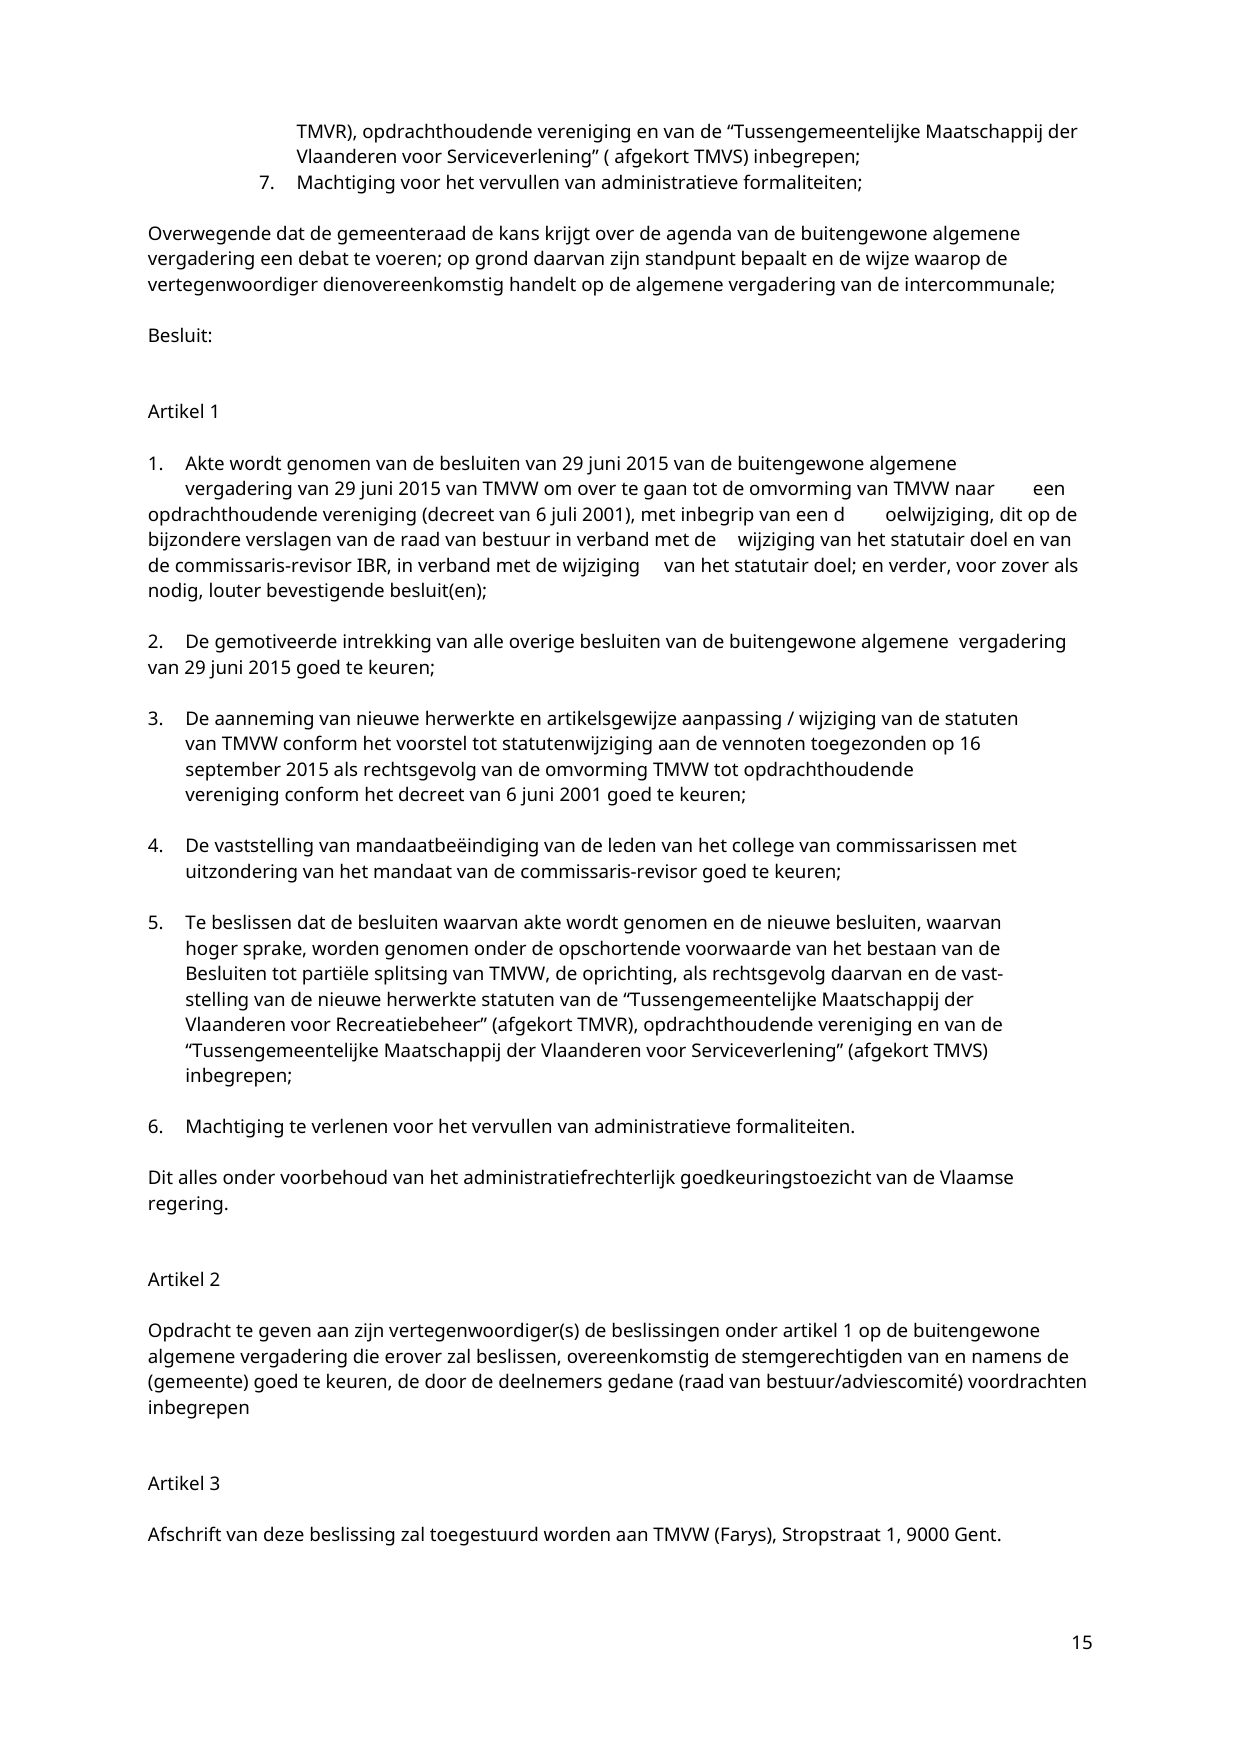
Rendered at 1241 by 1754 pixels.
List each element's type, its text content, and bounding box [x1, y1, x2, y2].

text Artikel 1 [148, 399, 1092, 424]
text 3. De aanneming van nieuwe herwerkte en artikelsgewijze aanpassing / wijziging van de statuten [148, 705, 1092, 731]
text september 2015 als rechtsgevolg van de omvorming TMVW tot opdrachthoudende [148, 756, 1092, 782]
text Opdracht te geven aan zijn vertegenwoordiger(s) de beslissingen onder artikel 1 op de buitengewone algemene vergadering die erover zal beslissen, overeenkomstig de stemgerechtigden van en namens de (gemeente) goed te keuren, de door de deelnemers gedane (raad van bestuur/adviescomité) voordrachten inbegrepen [148, 1318, 1092, 1420]
text 6. Machtiging te verlenen voor het vervullen van administratieve formaliteiten. [148, 1113, 1092, 1139]
text Afschrift van deze beslissing zal toegestuurd worden aan TMVW (Farys), Stropstraat 1, 9000 Gent. [148, 1522, 1092, 1547]
text van TMVW conform het voorstel tot statutenwijziging aan de vennoten toegezonden op 16 [148, 731, 1092, 756]
text 4. De vaststelling van mandaatbeëindiging van de leden van het college van commissarissen met [148, 833, 1092, 858]
text uitzondering van het mandaat van de commissaris-revisor goed te keuren; [148, 858, 1092, 884]
text Besluit: [148, 322, 1092, 348]
text vereniging conform het decreet van 6 juni 2001 goed te keuren; [148, 782, 1092, 807]
text 5. Te beslissen dat de besluiten waarvan akte wordt genomen en de nieuwe besluiten, waarvan [148, 909, 1092, 935]
text Overwegende dat de gemeenteraad de kans krijgt over de agenda van de buitengewone algemene vergadering een debat te voeren; op grond daarvan zijn standpunt bepaalt en de wijze waarop de vertegenwoordiger dienovereenkomstig handelt op de algemene vergadering van de intercommunale; [148, 220, 1092, 297]
text Artikel 3 [148, 1471, 1092, 1496]
text inbegrepen; [148, 1062, 1092, 1088]
text Vlaanderen voor Recreatiebeheer” (afgekort TMVR), opdrachthoudende vereniging en van de [148, 1011, 1092, 1037]
text hoger sprake, worden genomen onder de opschortende voorwaarde van het bestaan van de [148, 935, 1092, 960]
text 1. Akte wordt genomen van de besluiten van 29 juni 2015 van de buitengewone algemene vergadering van 29 juni 2015 van TMVW om over te gaan tot de omvorming van TMVW naar een opdrachthoudende vereniging (decreet van 6 juli 2001), met inbegrip van een d oelwijziging, dit op de bijzondere verslagen van de raad van bestuur in verband met de wijziging van het statutair doel en van de commissaris-revisor IBR, in verband met de wijziging van het statutair doel; en verder, voor zover als nodig, louter bevestigende besluit(en); [148, 450, 1092, 603]
list Machtiging voor het vervullen van administratieve formaliteiten; [259, 169, 1092, 195]
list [259, 118, 1092, 169]
text 2. De gemotiveerde intrekking van alle overige besluiten van de buitengewone algemene vergadering van 29 juni 2015 goed te keuren; [148, 628, 1092, 679]
text stelling van de nieuwe herwerkte statuten van de “Tussengemeentelijke Maatschappij der [148, 986, 1092, 1011]
text Dit alles onder voorbehoud van het administratiefrechterlijk goedkeuringstoezicht van de Vlaamse regering. [148, 1164, 1092, 1216]
text Besluiten tot partiële splitsing van TMVW, de oprichting, als rechtsgevolg daarvan en de vast- [148, 960, 1092, 986]
text Artikel 2 [148, 1267, 1092, 1292]
text “Tussengemeentelijke Maatschappij der Vlaanderen voor Serviceverlening” (afgekort TMVS) [148, 1037, 1092, 1062]
